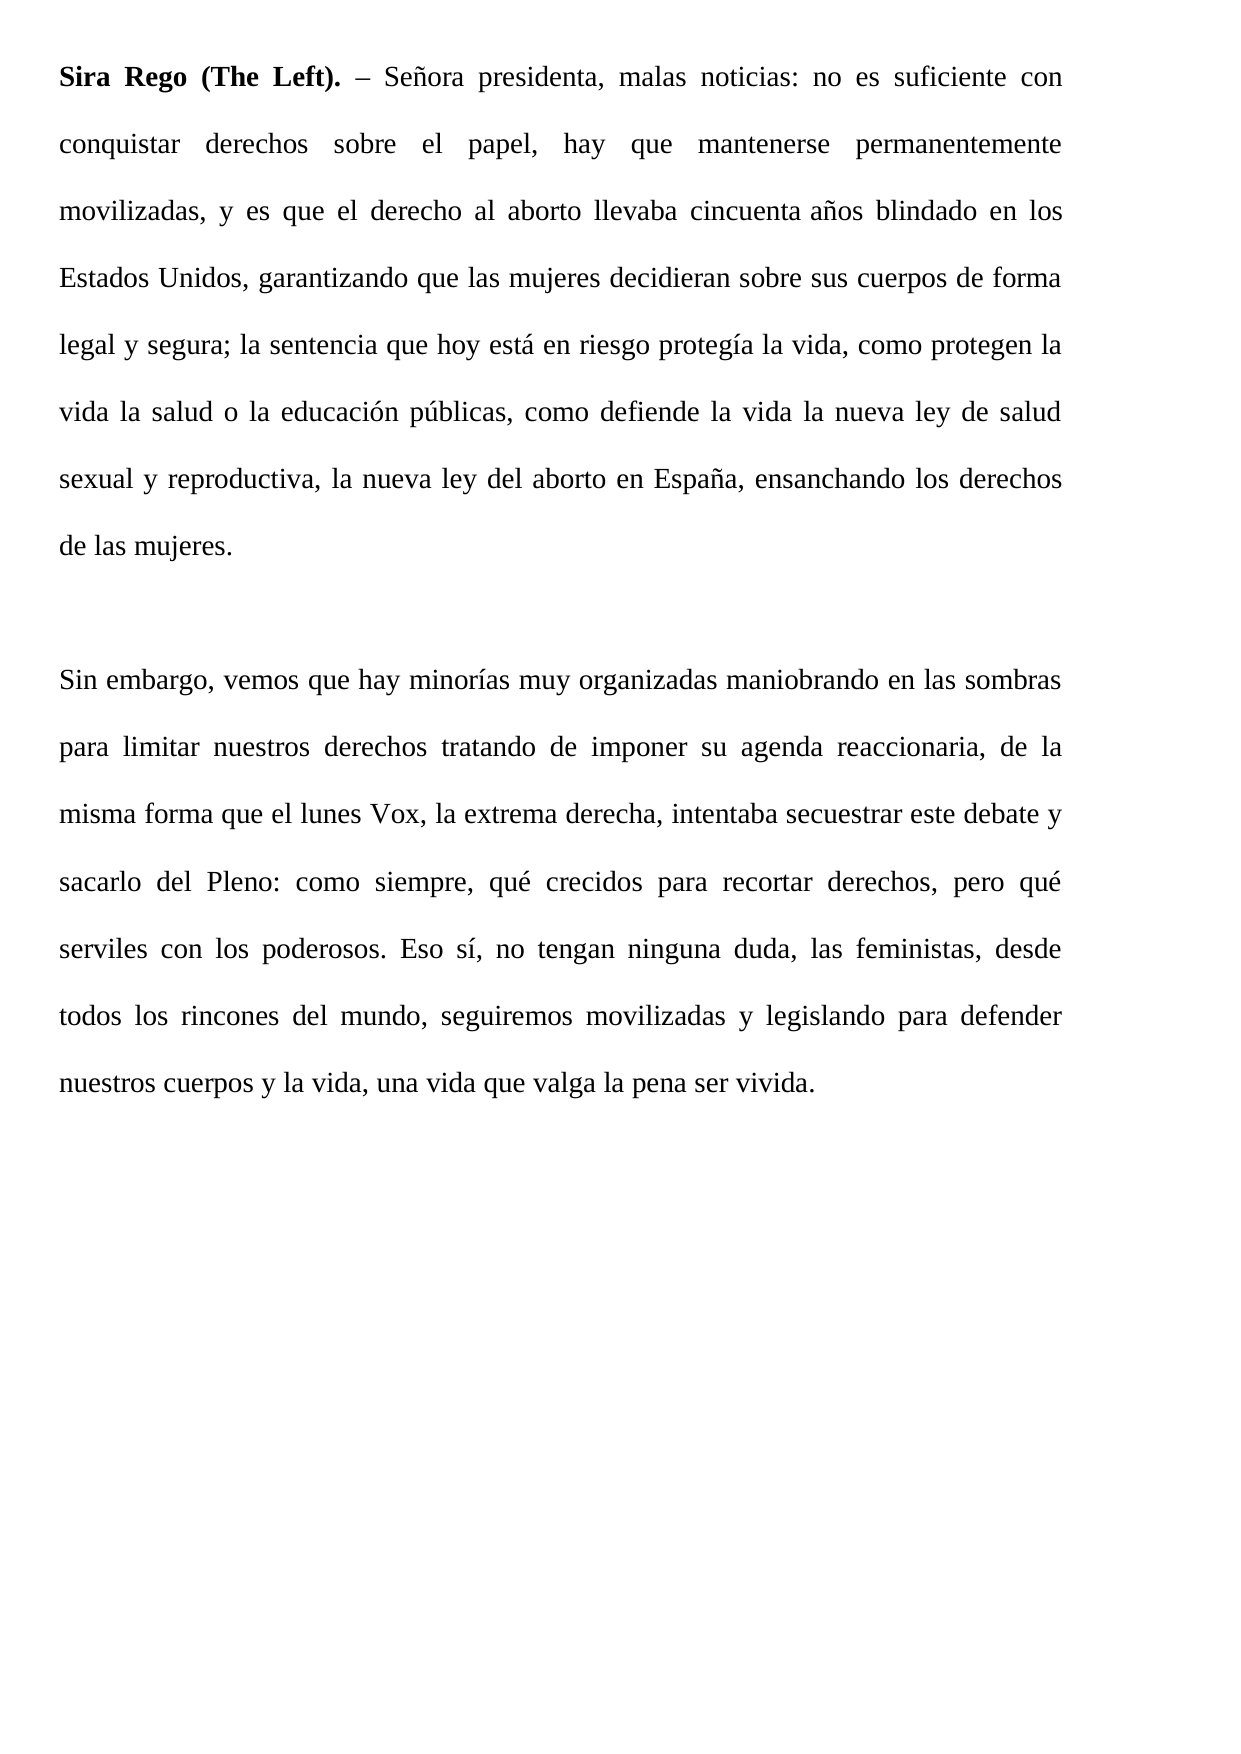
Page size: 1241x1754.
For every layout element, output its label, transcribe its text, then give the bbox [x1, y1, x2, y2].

text Sin embargo, vemos que hay minorías muy organizadas maniobrando en las sombras para limitar nuestros derechos tratando de imponer su agenda reaccionaria, de la misma forma que el lunes Vox, la extrema derecha, intentaba secuestrar este debate y sacarlo del Pleno: como siempre, qué crecidos para recortar derechos, pero qué serviles con los poderosos. Eso sí, no tengan ninguna duda, las feministas, desde todos los rincones del mundo, seguiremos movilizadas y legislando para defender nuestros cuerpos y la vida, una vida que valga la pena ser vivida. [59, 663, 1063, 1099]
text Sira Rego (The Left). – Señora presidenta, malas noticias: no es suficiente con conquistar derechos sobre el papel, hay que mantenerse permanentemente movilizadas, y es que el derecho al aborto llevaba cincuenta años blindado en los Estados Unidos, garantizando que las mujeres decidieran sobre sus cuerpos de forma legal y segura; la sentencia que hoy está en riesgo protegía la vida, como protegen la vida la salud o la educación públicas, como defiende la vida la nueva ley de salud sexual y reproductiva, la nueva ley del aborto en España, ensanchando los derechos de las mujeres. [59, 59, 1063, 562]
